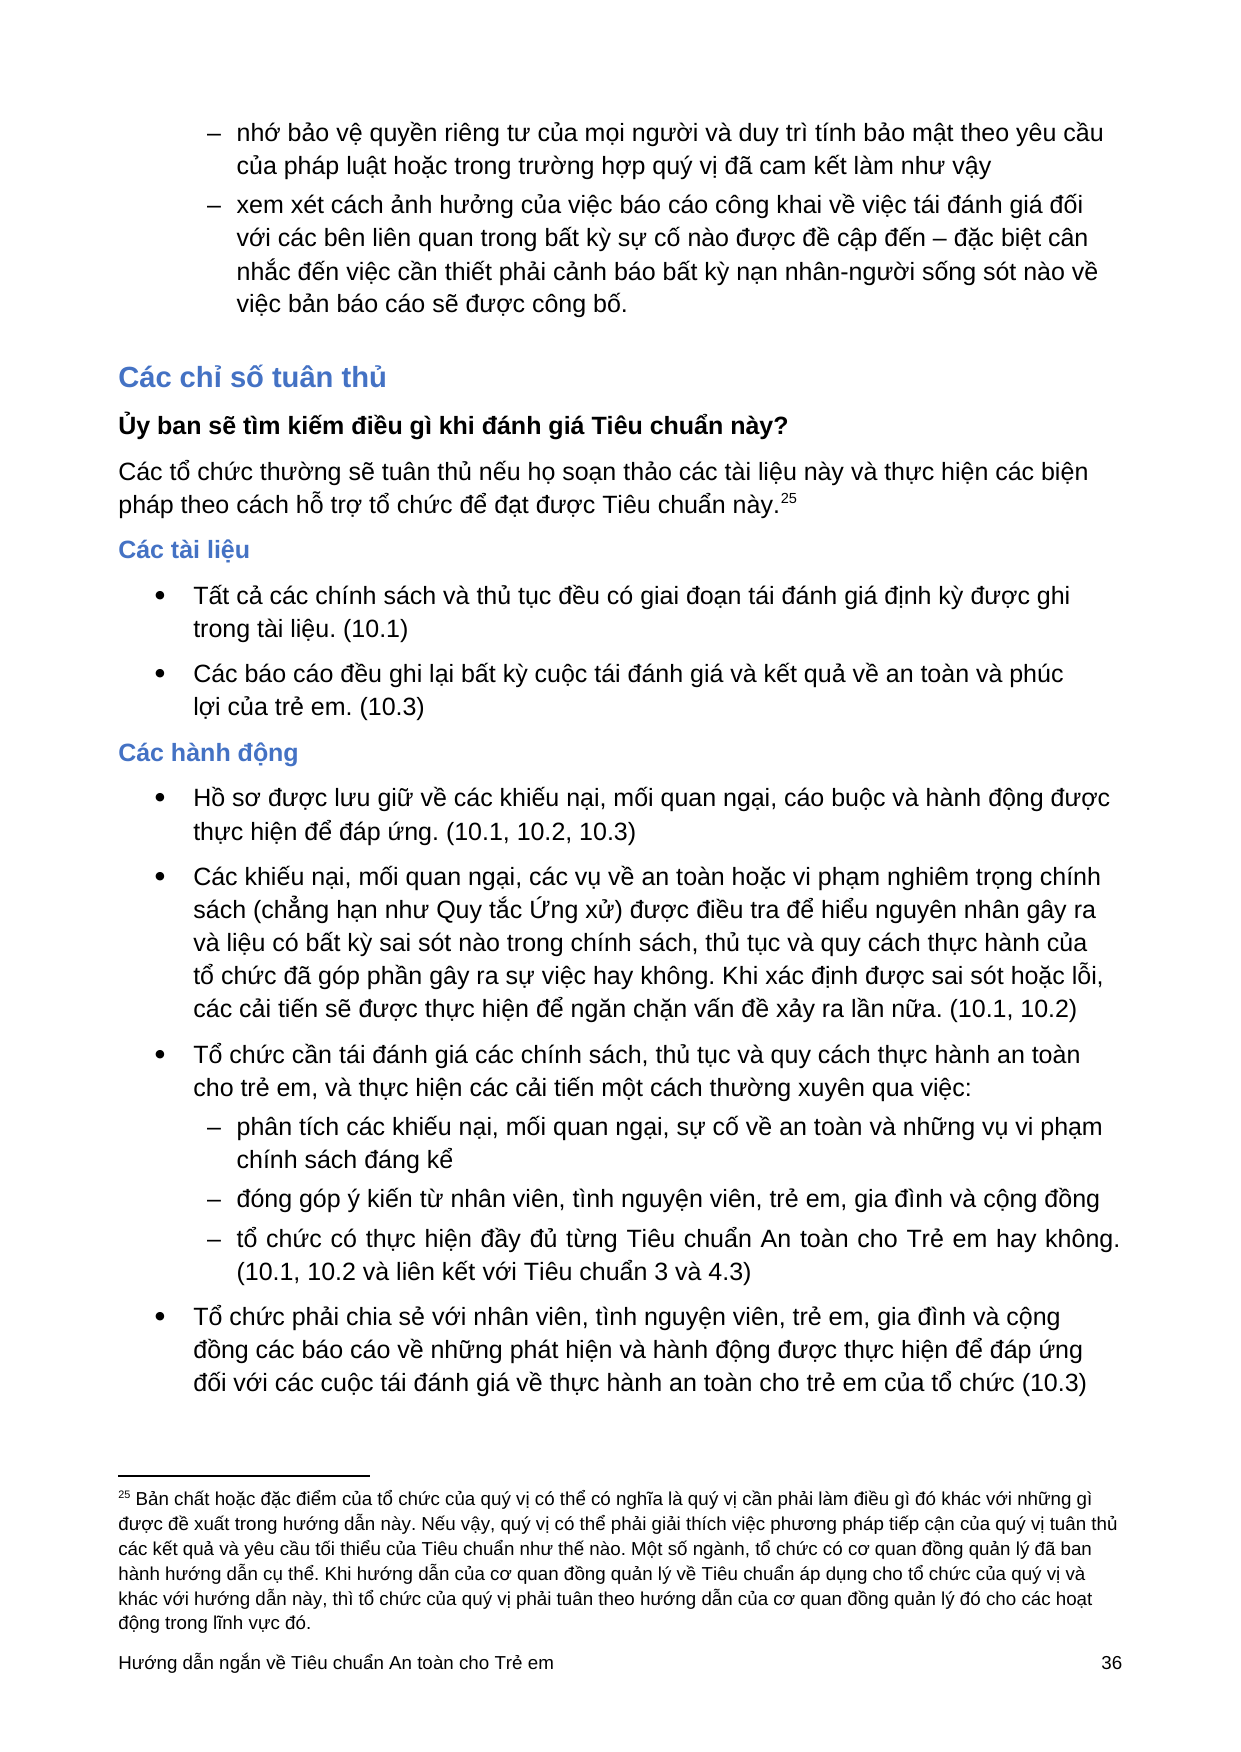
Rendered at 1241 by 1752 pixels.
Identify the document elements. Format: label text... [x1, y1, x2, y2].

text Hồ sơ được lưu giữ về các khiếu nại, mối quan ngại, cáo buộc và hành động được thực hiện để đáp ứng. (10.1, 10.2, 10.3) [156, 783, 1122, 845]
text Các khiếu nại, mối quan ngại, các vụ về an toàn hoặc vi phạm nghiêm trọng chính sách (chẳng hạn như Quy tắc Ứng xử) được điều tra để hiểu nguyên nhân gây ra và liệu có bất kỳ sai sót nào trong chính sách, thủ tục và quy cách thực hành của tổ chức đã góp phần gây ra sự việc hay không. Khi xác định được sai sót hoặc lỗi, các cải tiến sẽ được thực hiện để ngăn chặn vấn đề xảy ra lần nữa. (10.1, 10.2) [156, 862, 1122, 1023]
text Các báo cáo đều ghi lại bất kỳ cuộc tái đánh giá và kết quả về an toàn và phúc lợi của trẻ em. (10.3) [156, 659, 1122, 721]
subtitle Các tài liệu [118, 535, 1122, 564]
text nhớ bảo vệ quyền riêng tư của mọi người và duy trì tính bảo mật theo yêu cầu của pháp luật hoặc trong trường hợp quý vị đã cam kết làm như vậy [207, 118, 1122, 180]
text Các tổ chức thường sẽ tuân thủ nếu họ soạn thảo các tài liệu này và thực hiện các biện pháp theo cách hỗ trợ tổ chức để đạt được Tiêu chuẩn này. [118, 457, 1122, 518]
text phân tích các khiếu nại, mối quan ngại, sự cố về an toàn và những vụ vi phạm chính sách đáng kể [207, 1112, 1122, 1174]
text đóng góp ý kiến từ nhân viên, tình nguyện viên, trẻ em, gia đình và cộng đồng [207, 1184, 1122, 1213]
text Tổ chức phải chia sẻ với nhân viên, tình nguyện viên, trẻ em, gia đình và cộng đồng các báo cáo về những phát hiện và hành động được thực hiện để đáp ứng đối với các cuộc tái đánh giá về thực hành an toàn cho trẻ em của tổ chức (10.3) [156, 1302, 1122, 1397]
subtitle Các chỉ số tuân thủ [118, 360, 1122, 393]
subtitle Các hành động [118, 738, 1122, 767]
text Ủy ban sẽ tìm kiếm điều gì khi đánh giá Tiêu chuẩn này? [118, 411, 1122, 440]
text Tổ chức cần tái đánh giá các chính sách, thủ tục và quy cách thực hành an toàn cho trẻ em, và thực hiện các cải tiến một cách thường xuyên qua việc: [156, 1040, 1122, 1102]
text Tất cả các chính sách và thủ tục đều có giai đoạn tái đánh giá định kỳ được ghi trong tài liệu. (10.1) [156, 581, 1122, 642]
text xem xét cách ảnh hưởng của việc báo cáo công khai về việc tái đánh giá đối với các bên liên quan trong bất kỳ sự cố nào được đề cập đến – đặc biệt cân nhắc đến việc cần thiết phải cảnh báo bất kỳ nạn nhân-người sống sót nào về việc bản báo cáo sẽ được công bố. [207, 190, 1122, 318]
text tổ chức có thực hiện đầy đủ từng Tiêu chuẩn An toàn cho Trẻ em hay không. (10.1, 10.2 và liên kết với Tiêu chuẩn 3 và 4.3) [207, 1224, 1122, 1286]
